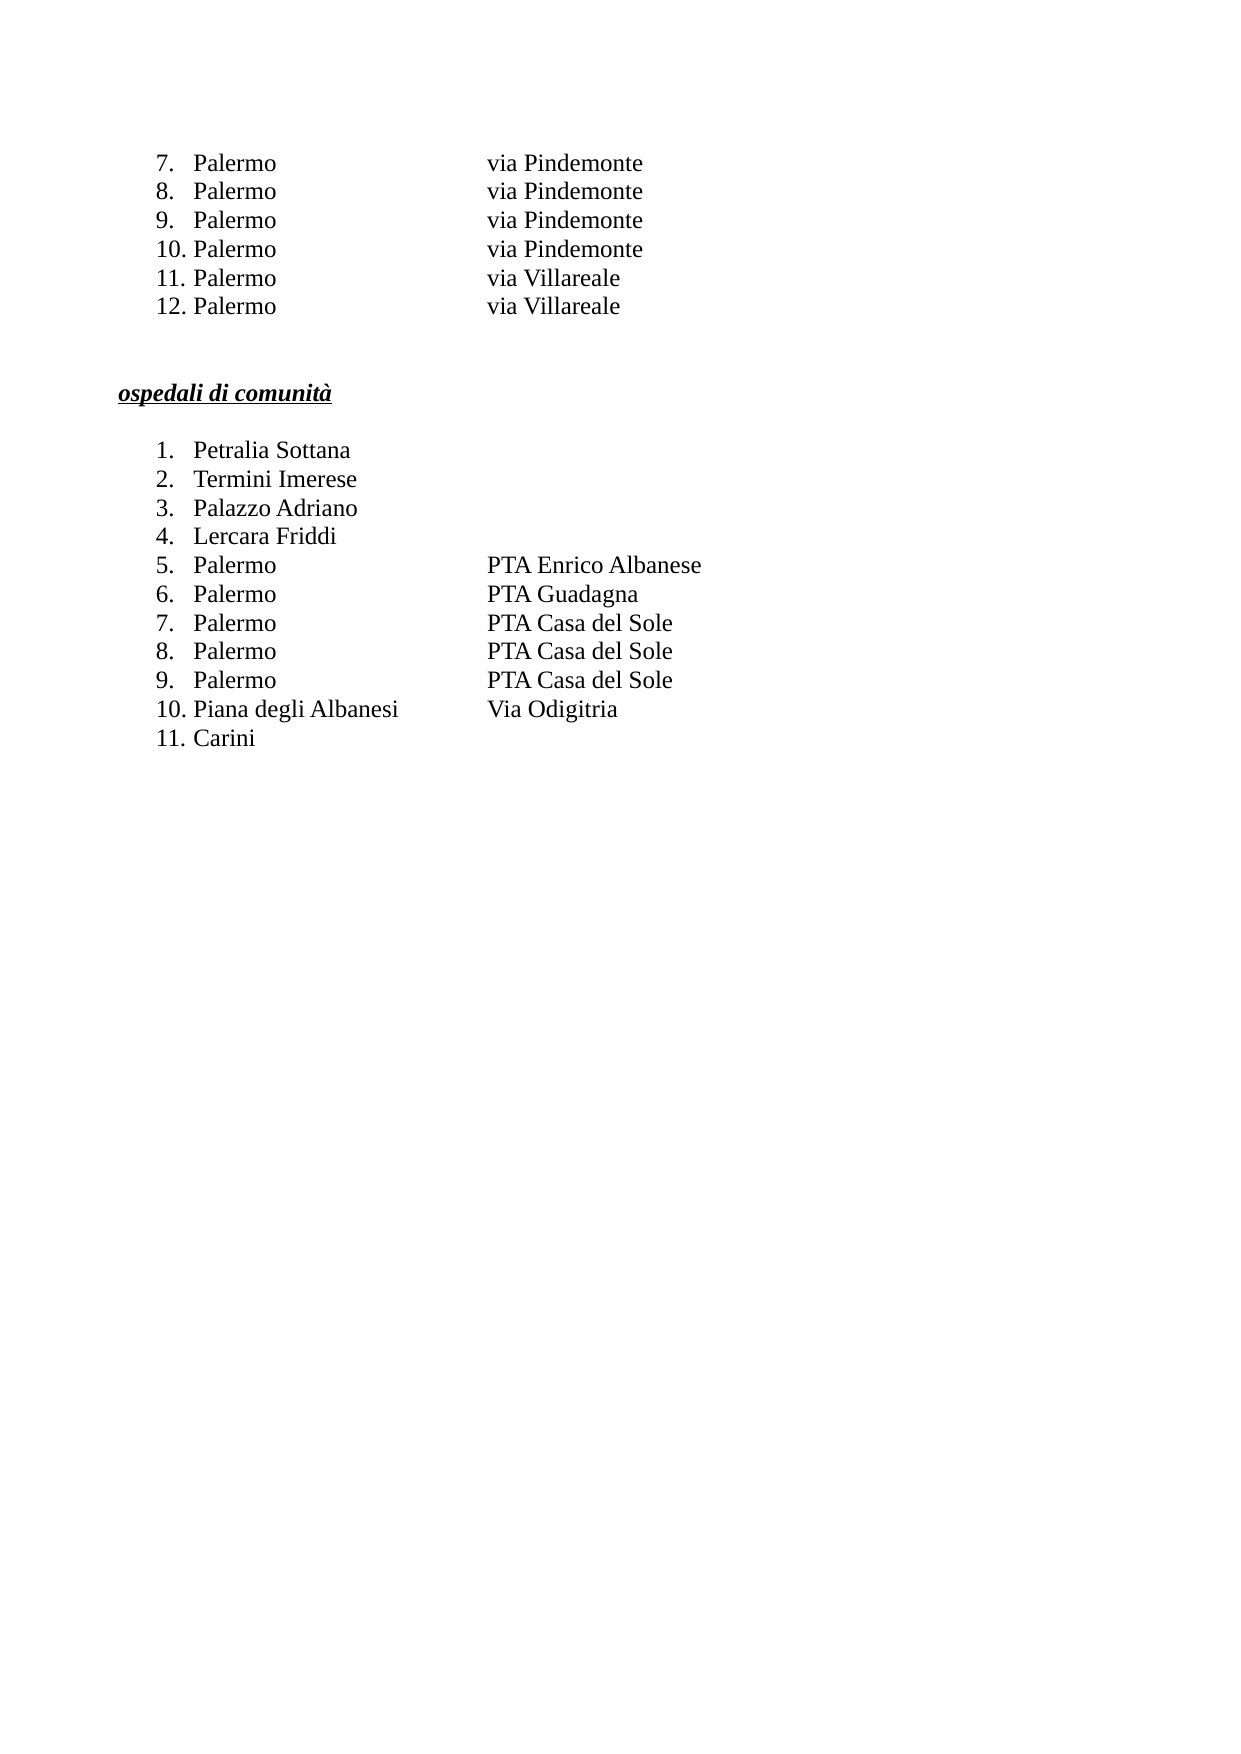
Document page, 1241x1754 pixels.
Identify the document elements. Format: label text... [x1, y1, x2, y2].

list Palermo PTA Guadagna [156, 579, 1122, 608]
list Palazzo Adriano [156, 493, 1122, 521]
list Palermo via Pindemonte [156, 205, 1122, 234]
list Piana degli Albanesi Via Odigitria [156, 694, 1122, 723]
text ospedali di comunità [118, 378, 1122, 406]
list Palermo via Pindemonte [156, 234, 1122, 263]
list Carini [156, 723, 1122, 751]
list Palermo PTA Enrico Albanese [156, 550, 1122, 579]
list Termini Imerese [156, 464, 1122, 493]
list Palermo PTA Casa del Sole [156, 636, 1122, 665]
list Palermo via Pindemonte [156, 176, 1122, 205]
list Palermo PTA Casa del Sole [156, 665, 1122, 694]
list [156, 148, 1122, 176]
list Palermo PTA Casa del Sole [156, 608, 1122, 636]
list Palermo via Villareale [156, 291, 1122, 320]
list Lercara Friddi [156, 521, 1122, 550]
list Petralia Sottana [156, 435, 1122, 464]
list Palermo via Villareale [156, 263, 1122, 291]
